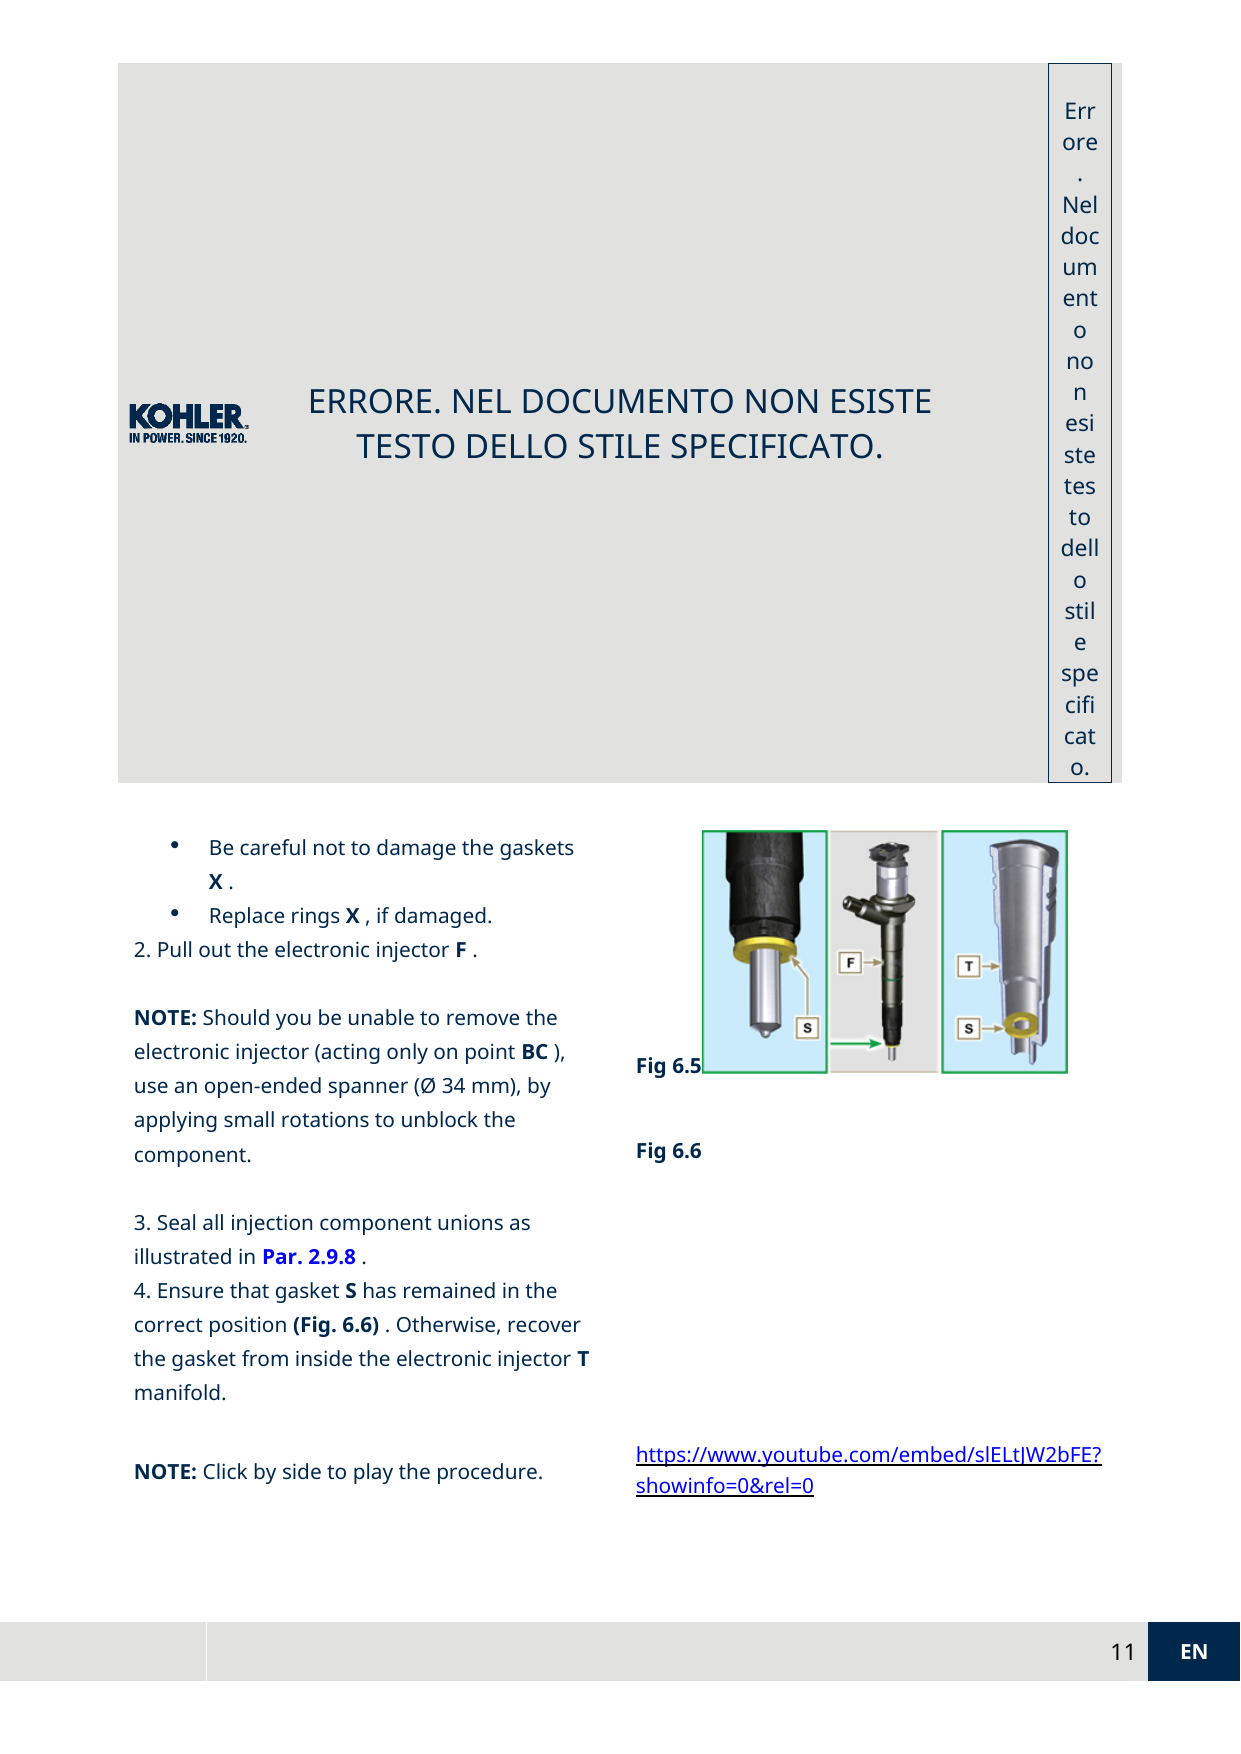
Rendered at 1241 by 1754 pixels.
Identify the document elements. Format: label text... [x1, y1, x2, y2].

picture [701, 830, 1068, 1074]
table_cell Fig 6.5 Fig 6.6 [620, 815, 1122, 1424]
table_cell 6.1.3 Electronic injectors disassembly Undo and remove the screw P with the washer R e and then the bracket Q . Important Be careful not to damage the gaskets X . Replace rings X , if damaged. 2. Pull out the electronic injector F . NOTE: Should you be unable to remove the electronic injector (acting only on point BC ), use an open-ended spanner (Ø 34 mm), by applying small rotations to unblock the component. 3. Seal all injection component unions as illustrated in Par. 2.9.8 . 4. Ensure that gasket S has remained in the correct position (Fig. 6.6) . Otherwise, recover the gasket from inside the electronic injector T manifold. [118, 815, 620, 1424]
table_cell https://www.youtube.com/embed/slELtJW2bFE?showinfo=0&rel=0 [620, 1425, 1122, 1517]
table_cell NOTE: Click by side to play the procedure. [118, 1425, 620, 1517]
picture [129, 403, 249, 443]
